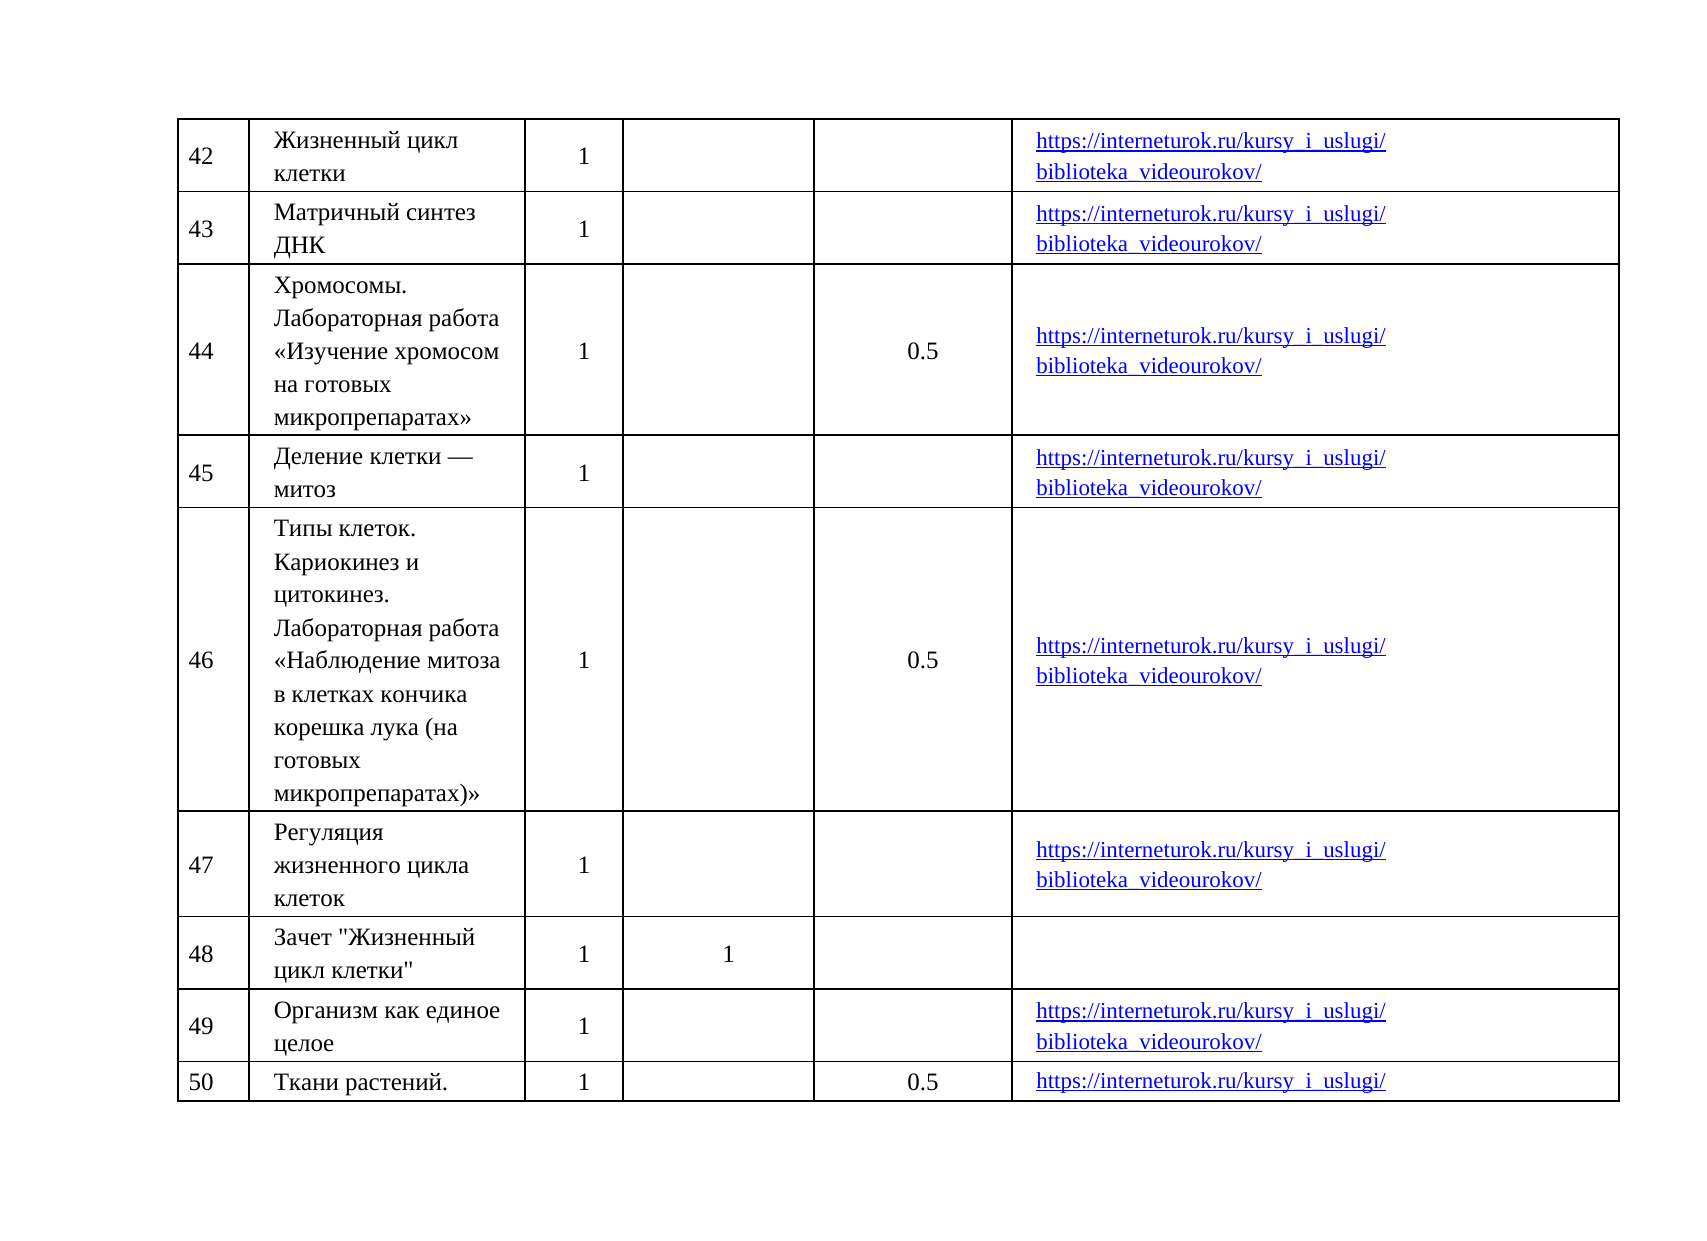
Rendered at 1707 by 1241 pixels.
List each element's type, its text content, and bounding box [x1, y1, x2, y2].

table_cell https://interneturok.ru/kursy_i_uslugi/biblioteka_videourokov/ [1013, 265, 1618, 434]
table_cell 42 [179, 120, 248, 191]
table_cell [1013, 917, 1618, 988]
table_cell 1 [526, 508, 622, 810]
table_cell 1 [526, 436, 622, 507]
table_cell Организм как единое целое [250, 990, 524, 1061]
table_cell 1 [526, 1062, 622, 1100]
table_cell 1 [526, 192, 622, 263]
table_cell 45 [179, 436, 248, 507]
table_cell Типы клеток. Кариокинез и цитокинез. Лабораторная работа «Наблюдение митоза в клетках кончика корешка лука (на готовых микропрепаратах)» [250, 508, 524, 810]
table_cell 1 [526, 990, 622, 1061]
table_cell [624, 436, 813, 507]
table_cell [624, 1062, 813, 1100]
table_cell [1013, 1062, 1618, 1100]
table_cell [815, 812, 1011, 916]
table_cell 1 [526, 265, 622, 434]
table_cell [250, 1062, 524, 1100]
table_cell [815, 120, 1011, 191]
table_cell 1 [624, 917, 813, 988]
table_cell [815, 917, 1011, 988]
table_cell 1 [526, 120, 622, 191]
table_cell 47 [179, 812, 248, 916]
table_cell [1013, 990, 1618, 1061]
table_cell [624, 120, 813, 191]
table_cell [1013, 192, 1618, 263]
table_cell 0.5 [815, 1062, 1011, 1100]
table_cell Деление клетки — митоз [250, 436, 524, 507]
table_cell https://interneturok.ru/kursy_i_uslugi/biblioteka_videourokov/ [1013, 508, 1618, 810]
table_cell 46 [179, 508, 248, 810]
table_cell https://interneturok.ru/kursy_i_uslugi/biblioteka_videourokov/ [1013, 436, 1618, 507]
table_cell [815, 436, 1011, 507]
table_cell 0.5 [815, 265, 1011, 434]
table_cell Зачет "Жизненный цикл клетки" [250, 917, 524, 988]
table_cell 48 [179, 917, 248, 988]
table_cell 43 [179, 192, 248, 263]
table_cell 1 [526, 917, 622, 988]
table_cell 0.5 [815, 508, 1011, 810]
table_cell [624, 265, 813, 434]
table_cell [624, 508, 813, 810]
table_cell [815, 990, 1011, 1061]
table_cell https://interneturok.ru/kursy_i_uslugi/biblioteka_videourokov/ [1013, 812, 1618, 916]
table_cell [815, 192, 1011, 263]
table_cell [624, 192, 813, 263]
table_cell Хромосомы. Лабораторная работа «Изучение хромосом на готовых микропрепаратах» [250, 265, 524, 434]
table_cell 44 [179, 265, 248, 434]
table_cell Жизненный цикл клетки [250, 120, 524, 191]
table_cell 1 [526, 812, 622, 916]
table_cell [624, 812, 813, 916]
table_cell 50 [179, 1062, 248, 1100]
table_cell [1013, 120, 1618, 191]
table_cell Матричный синтез ДНК [250, 192, 524, 263]
table_cell [624, 990, 813, 1061]
table_cell Регуляция жизненного цикла клеток [250, 812, 524, 916]
table_cell 49 [179, 990, 248, 1061]
